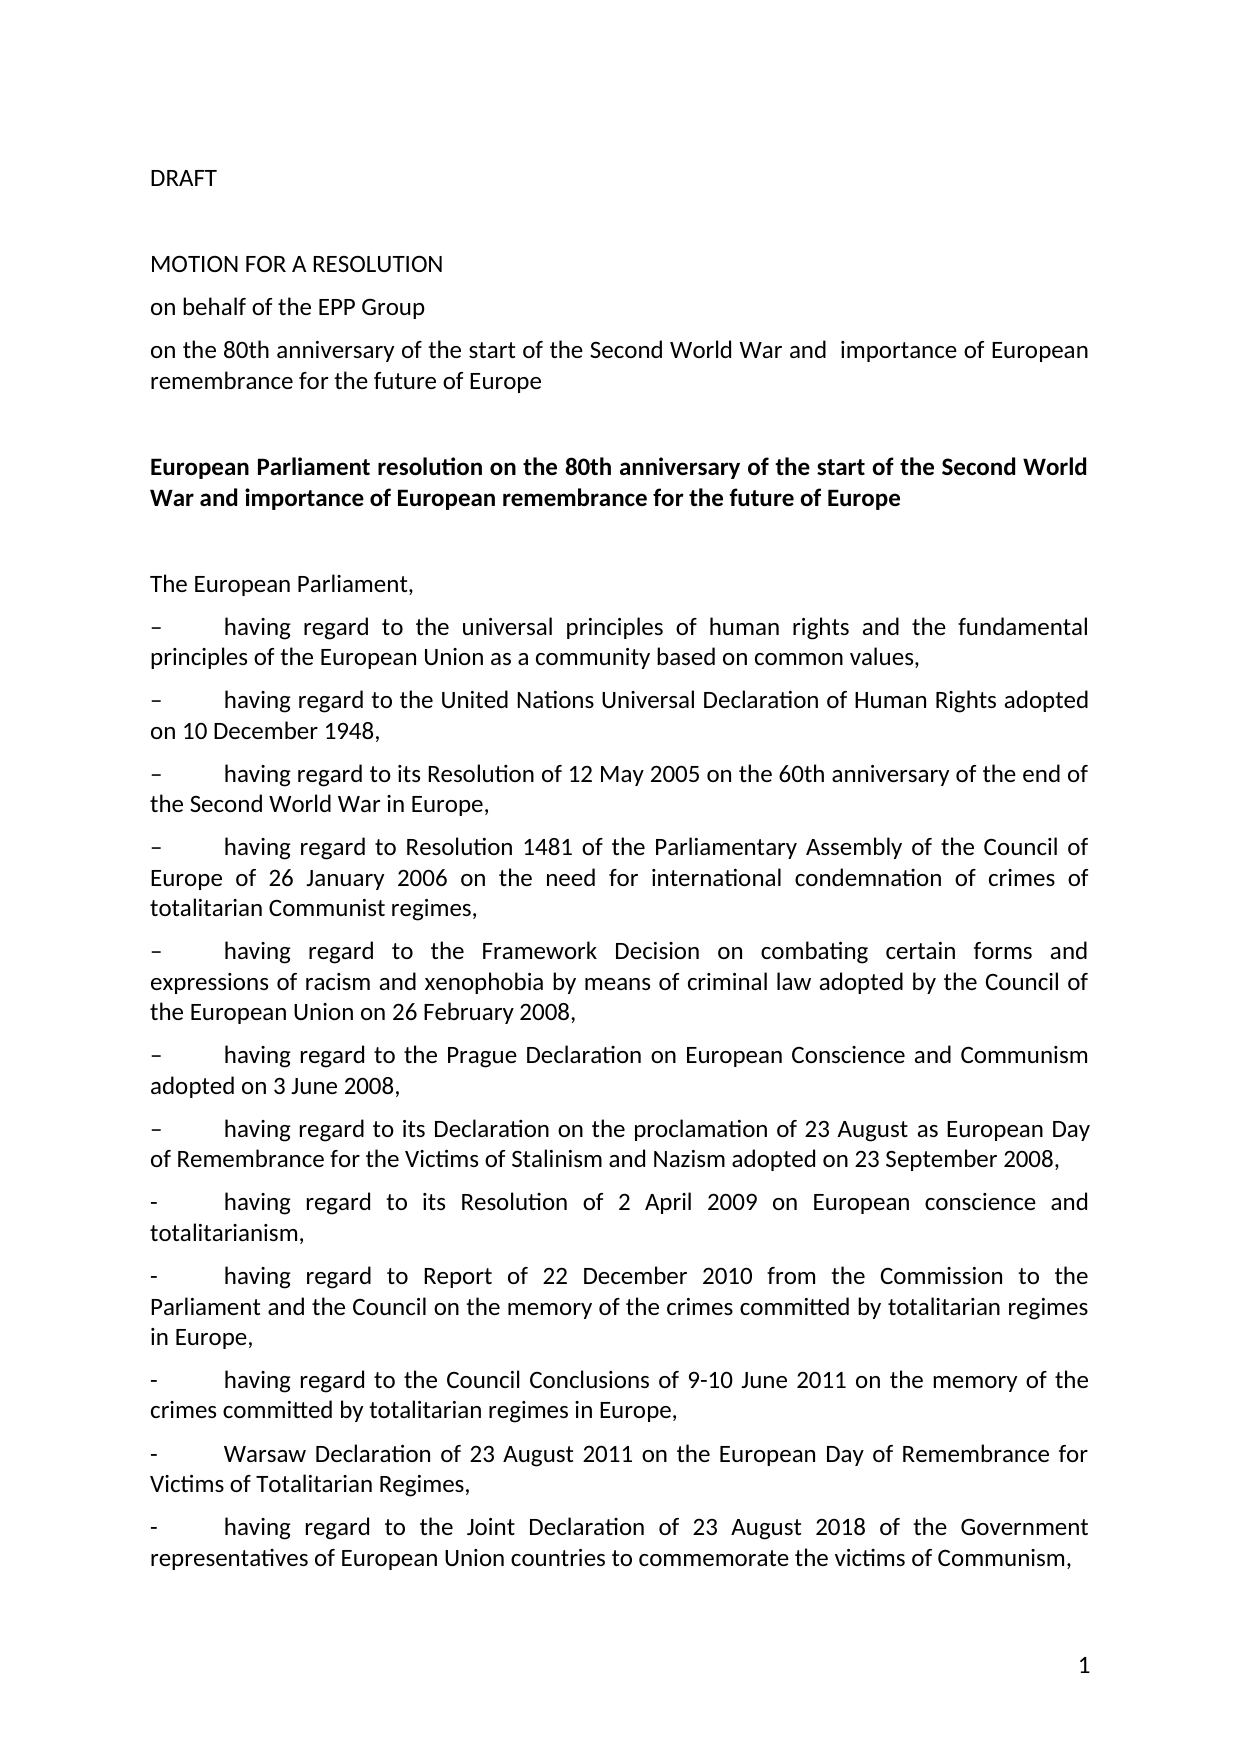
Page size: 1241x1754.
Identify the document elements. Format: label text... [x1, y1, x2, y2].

text on behalf of the EPP Group [150, 292, 1090, 322]
text – having regard to the Prague Declaration on European Conscience and Communism adopted on 3 June 2008, [150, 1039, 1090, 1101]
text European Parliament resolution on the 80th anniversary of the start of the Second World War and importance of European remembrance for the future of Europe [150, 451, 1090, 512]
text – having regard to its Declaration on the proclamation of 23 August as European Day of Remembrance for the Victims of Stalinism and Nazism adopted on 23 September 2008, [150, 1113, 1090, 1174]
text - having regard to Report of 22 December 2010 from the Commission to the Parliament and the Council on the memory of the crimes committed by totalitarian regimes in Europe, [150, 1260, 1090, 1352]
text DRAFT [150, 162, 1090, 193]
text – having regard to the Framework Decision on combating certain forms and expressions of racism and xenophobia by means of criminal law adopted by the Council of the European Union on 26 February 2008, [150, 935, 1090, 1027]
text – having regard to its Resolution of 12 May 2005 on the 60th anniversary of the end of the Second World War in Europe, [150, 758, 1090, 819]
text - Warsaw Declaration of 23 August 2011 on the European Day of Remembrance for Victims of Totalitarian Regimes, [150, 1438, 1090, 1499]
text – having regard to the United Nations Universal Declaration of Human Rights adopted on 10 December 1948, [150, 684, 1090, 745]
text The European Parliament, [150, 568, 1090, 598]
text - having regard to the Joint Declaration of 23 August 2018 of the Government representatives of European Union countries to commemorate the victims of Communism, [150, 1511, 1090, 1572]
text – having regard to Resolution 1481 of the Parliamentary Assembly of the Council of Europe of 26 January 2006 on the need for international condemnation of crimes of totalitarian Communist regimes, [150, 831, 1090, 923]
text - having regard to the Council Conclusions of 9-10 June 2011 on the memory of the crimes committed by totalitarian regimes in Europe, [150, 1364, 1090, 1425]
text - having regard to its Resolution of 2 April 2009 on European conscience and totalitarianism, [150, 1187, 1090, 1248]
text MOTION FOR A RESOLUTION [150, 248, 1090, 279]
text on the 80th anniversary of the start of the Second World War and importance of European remembrance for the future of Europe [150, 334, 1090, 396]
text – having regard to the universal principles of human rights and the fundamental principles of the European Union as a community based on common values, [150, 611, 1090, 672]
